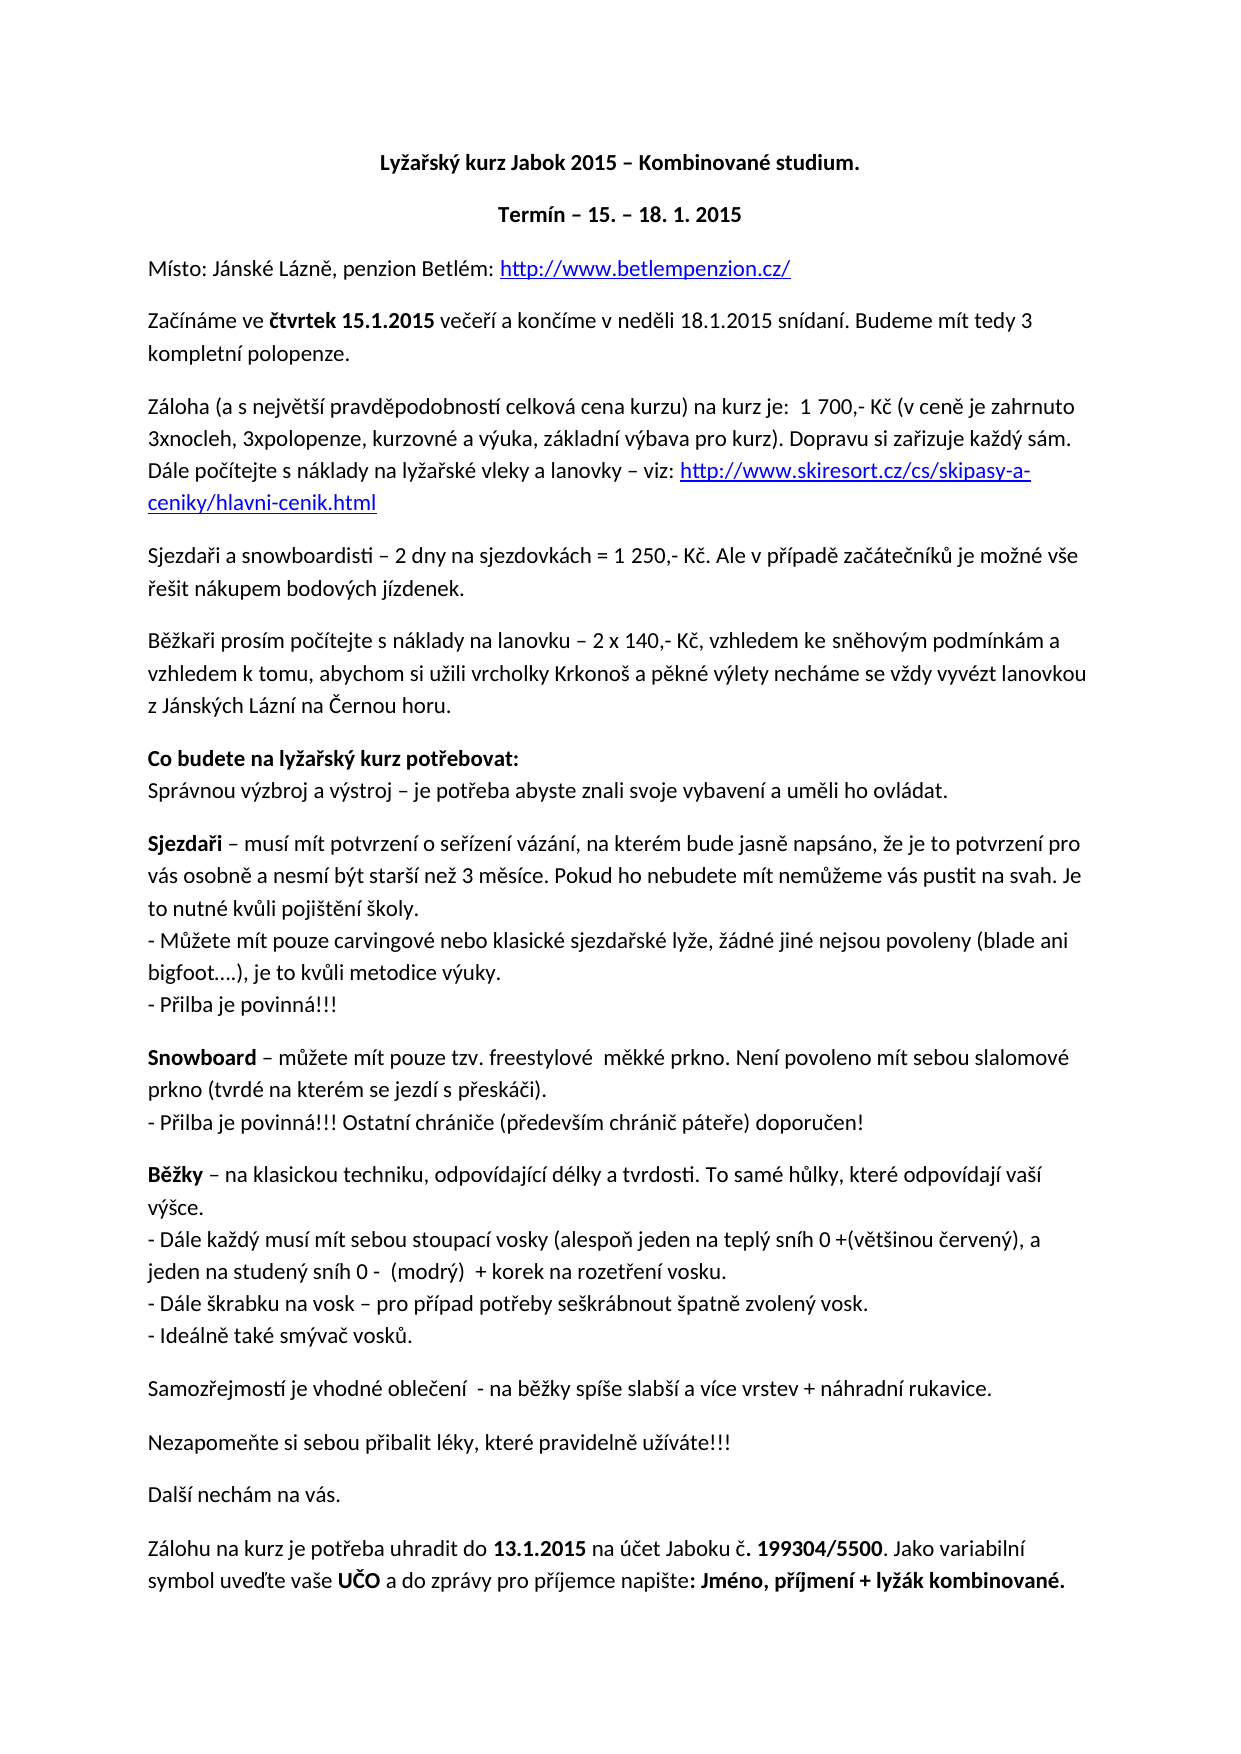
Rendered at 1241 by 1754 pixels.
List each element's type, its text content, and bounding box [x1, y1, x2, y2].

text Sjezdaři – musí mít potvrzení o seřízení vázání, na kterém bude jasně napsáno, že je to potvrzení pro vás osobně a nesmí být starší než 3 měsíce. Pokud ho nebudete mít nemůžeme vás pustit na svah. Je to nutné kvůli pojištění školy. - Můžete mít pouze carvingové nebo klasické sjezdařské lyže, žádné jiné nejsou povoleny (blade ani bigfoot….), je to kvůli metodice výuky. - Přilba je povinná!!! [148, 829, 1093, 1018]
text Běžkaři prosím počítejte s náklady na lanovku – 2 x 140,- Kč, vzhledem ke sněhovým podmínkám a vzhledem k tomu, abychom si užili vrcholky Krkonoš a pěkné výlety necháme se vždy vyvézt lanovkou z Jánských Lázní na Černou horu. [148, 627, 1093, 719]
text Snowboard – můžete mít pouze tzv. freestylové měkké prkno. Není povoleno mít sebou slalomové prkno (tvrdé na kterém se jezdí s přeskáči). - Přilba je povinná!!! Ostatní chrániče (především chránič páteře) doporučen! [148, 1043, 1093, 1136]
text Sjezdaři a snowboardisti – 2 dny na sjezdovkách = 1 250,- Kč. Ale v případě začátečníků je možné vše řešit nákupem bodových jízdenek. [148, 541, 1093, 602]
text Lyžařský kurz Jabok 2015 – Kombinované studium. [148, 148, 1093, 176]
text Běžky – na klasickou techniku, odpovídající délky a tvrdosti. To samé hůlky, které odpovídají vaší výšce. - Dále každý musí mít sebou stoupací vosky (alespoň jeden na teplý sníh 0 +(většinou červený), a jeden na studený sníh 0 - (modrý) + korek na rozetření vosku. - Dále škrabku na vosk – pro případ potřeby seškrábnout špatně zvolený vosk. - Ideálně také smývač vosků. [148, 1161, 1093, 1349]
text Zálohu na kurz je potřeba uhradit do 13.1.2015 na účet Jaboku č. 199304/5500. Jako variabilní symbol uveďte vaše UČO a do zprávy pro příjemce napište: Jméno, příjmení + lyžák kombinované. [148, 1534, 1093, 1594]
text Místo: Jánské Lázně, penzion Betlém: http://www.betlempenzion.cz/ [148, 254, 1093, 282]
text Další nechám na vás. [148, 1481, 1093, 1509]
text Záloha (a s největší pravděpodobností celková cena kurzu) na kurz je: 1 700,- Kč (v ceně je zahrnuto 3xnocleh, 3xpolopenze, kurzovné a výuka, základní výbava pro kurz). Dopravu si zařizuje každý sám. Dále počítejte s náklady na lyžařské vleky a lanovky – viz: http://www.skiresort.cz/cs/skipasy-a-ceniky/hlavni-cenik.html [148, 392, 1093, 516]
text Nezapomeňte si sebou přibalit léky, které pravidelně užíváte!!! [148, 1428, 1093, 1456]
text Co budete na lyžařský kurz potřebovat: Správnou výzbroj a výstroj – je potřeba abyste znali svoje vybavení a uměli ho ovládat. [148, 744, 1093, 804]
text Termín – 15. – 18. 1. 2015 [148, 201, 1093, 229]
text Samozřejmostí je vhodné oblečení - na běžky spíše slabší a více vrstev + náhradní rukavice. [148, 1374, 1093, 1403]
text Začínáme ve čtvrtek 15.1.2015 večeří a končíme v neděli 18.1.2015 snídaní. Budeme mít tedy 3 kompletní polopenze. [148, 307, 1093, 367]
